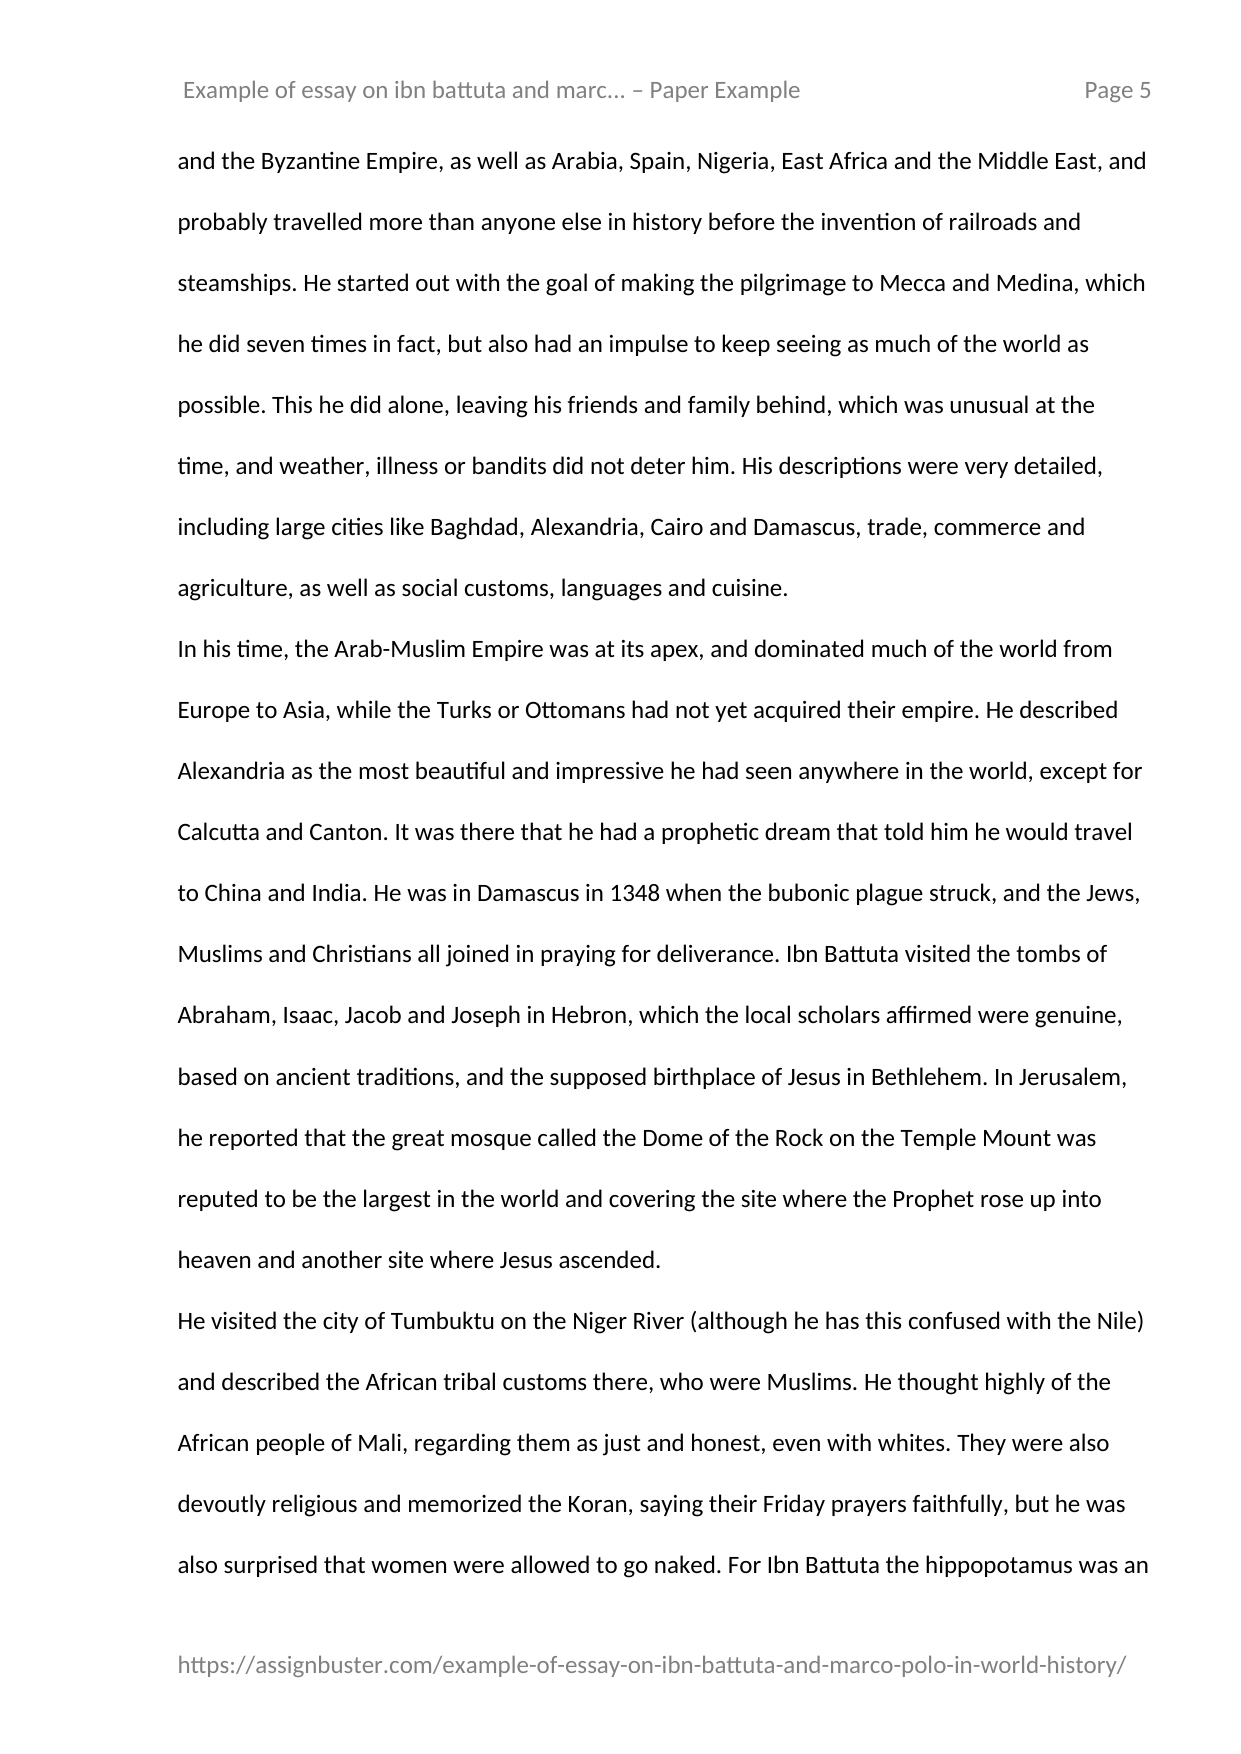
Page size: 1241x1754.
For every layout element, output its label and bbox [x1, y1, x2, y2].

text [177, 145, 1152, 1579]
